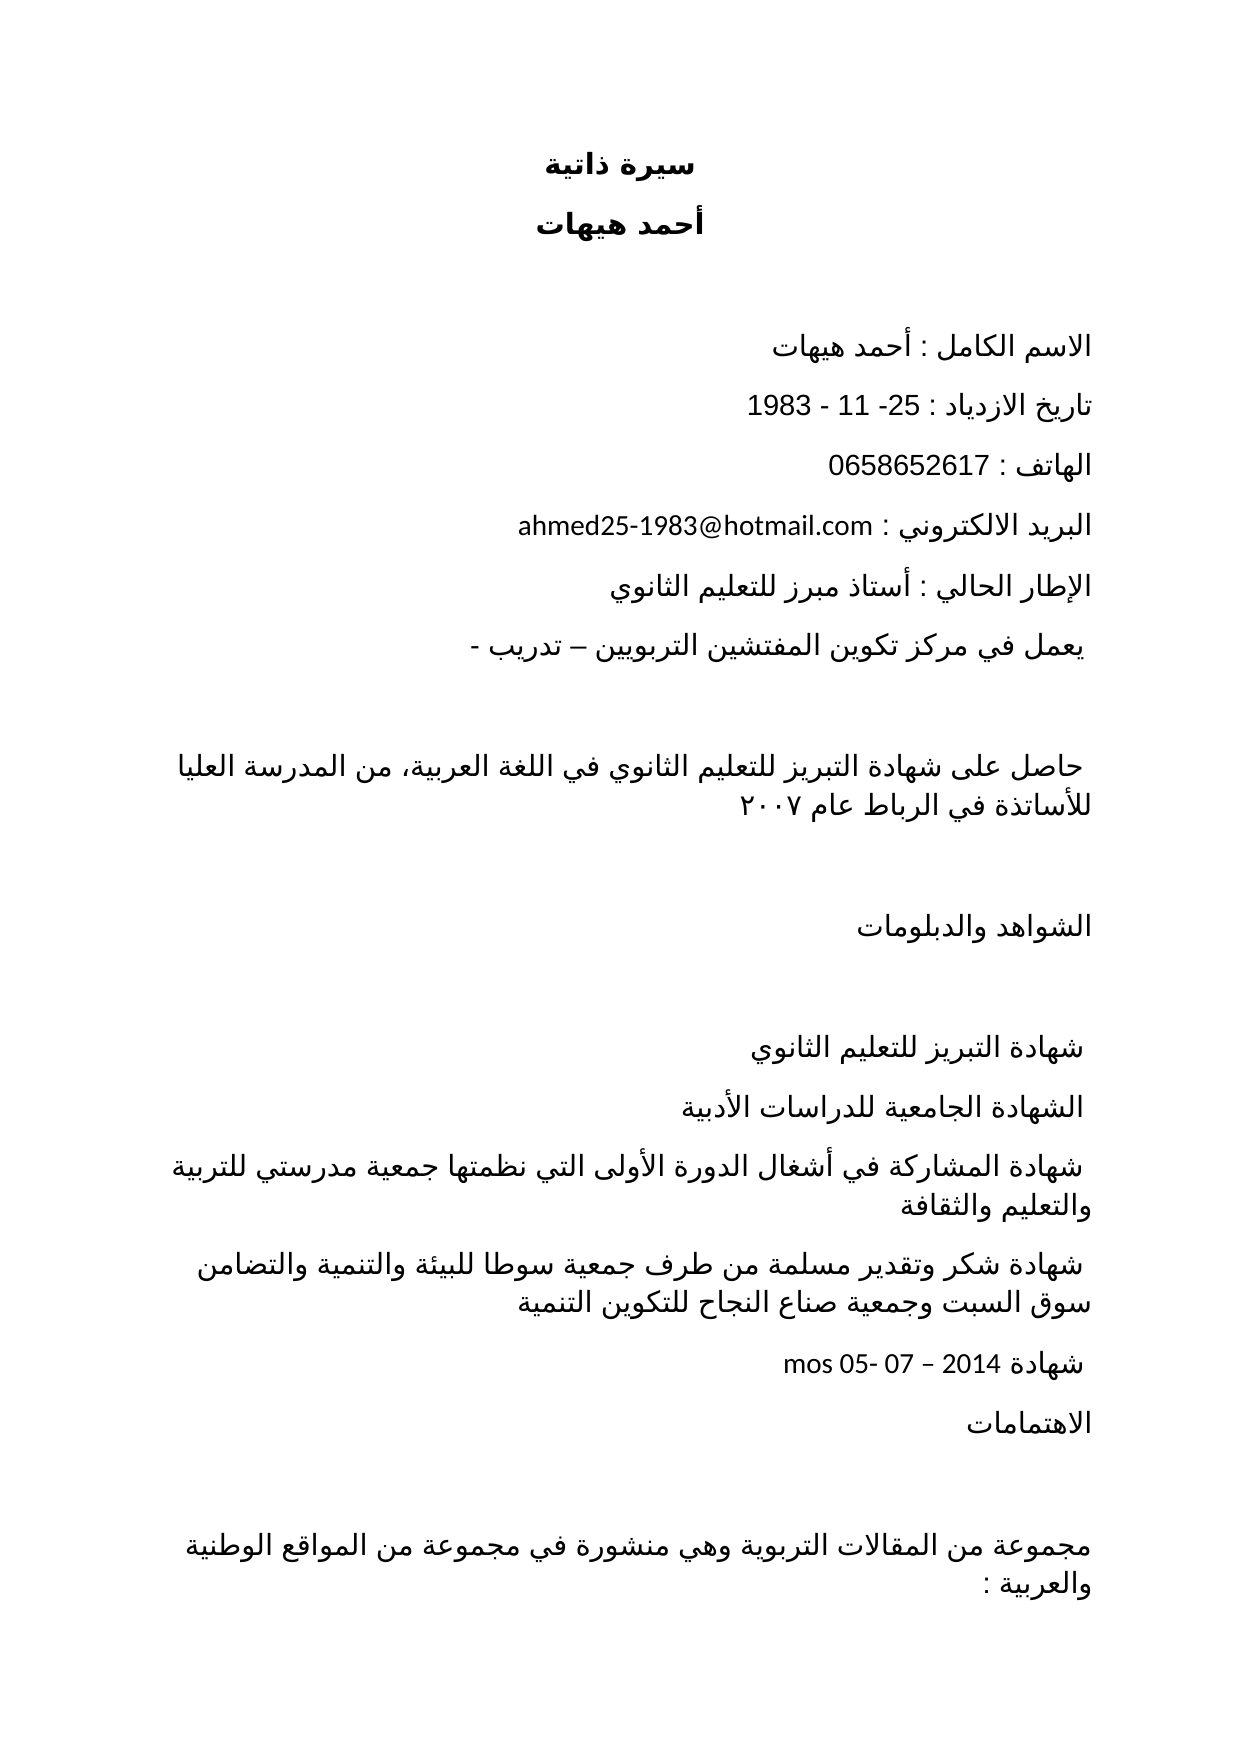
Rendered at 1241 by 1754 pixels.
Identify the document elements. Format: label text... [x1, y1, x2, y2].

text الشواهد والدبلومات [148, 909, 1093, 943]
text سيرة ذاتية [148, 148, 1093, 182]
text الاسم الكامل : أحمد هيهات [148, 329, 1093, 362]
text البريد الالكتروني : ahmed25-1983@hotmail.com [148, 507, 1093, 543]
text يعمل في مركز تكوين المفتشين التربويين – تدريب - [148, 628, 1093, 662]
text مجموعة من المقالات التربوية وهي منشورة في مجموعة من المواقع الوطنية والعربية : [148, 1528, 1093, 1600]
text شهادة mos 05- 07 – 2014 [148, 1345, 1093, 1380]
text الشهادة الجامعية للدراسات الأدبية [148, 1089, 1093, 1123]
text الهاتف : 0658652617 [148, 448, 1093, 481]
text شهادة التبريز للتعليم الثانوي [148, 1030, 1093, 1064]
text حاصل على شهادة التبريز للتعليم الثانوي في اللغة العربية، من المدرسة العليا للأساتذة في الرباط عام ٢٠٠٧ [148, 749, 1093, 821]
text تاريخ الازدياد : 25- 11 - 1983 [148, 388, 1093, 422]
text الاهتمامات [148, 1407, 1093, 1440]
text شهادة المشاركة في أشغال الدورة الأولى التي نظمتها جمعية مدرستي للتربية والتعليم والثقافة [148, 1149, 1093, 1221]
text أحمد هيهات [148, 207, 1093, 241]
text شهادة شكر وتقدير مسلمة من طرف جمعية سوطا للبيئة والتنمية والتضامن سوق السبت وجمعية صناع النجاح للتكوين التنمية [148, 1247, 1093, 1319]
text الإطار الحالي : أستاذ مبرز للتعليم الثانوي [148, 569, 1093, 602]
